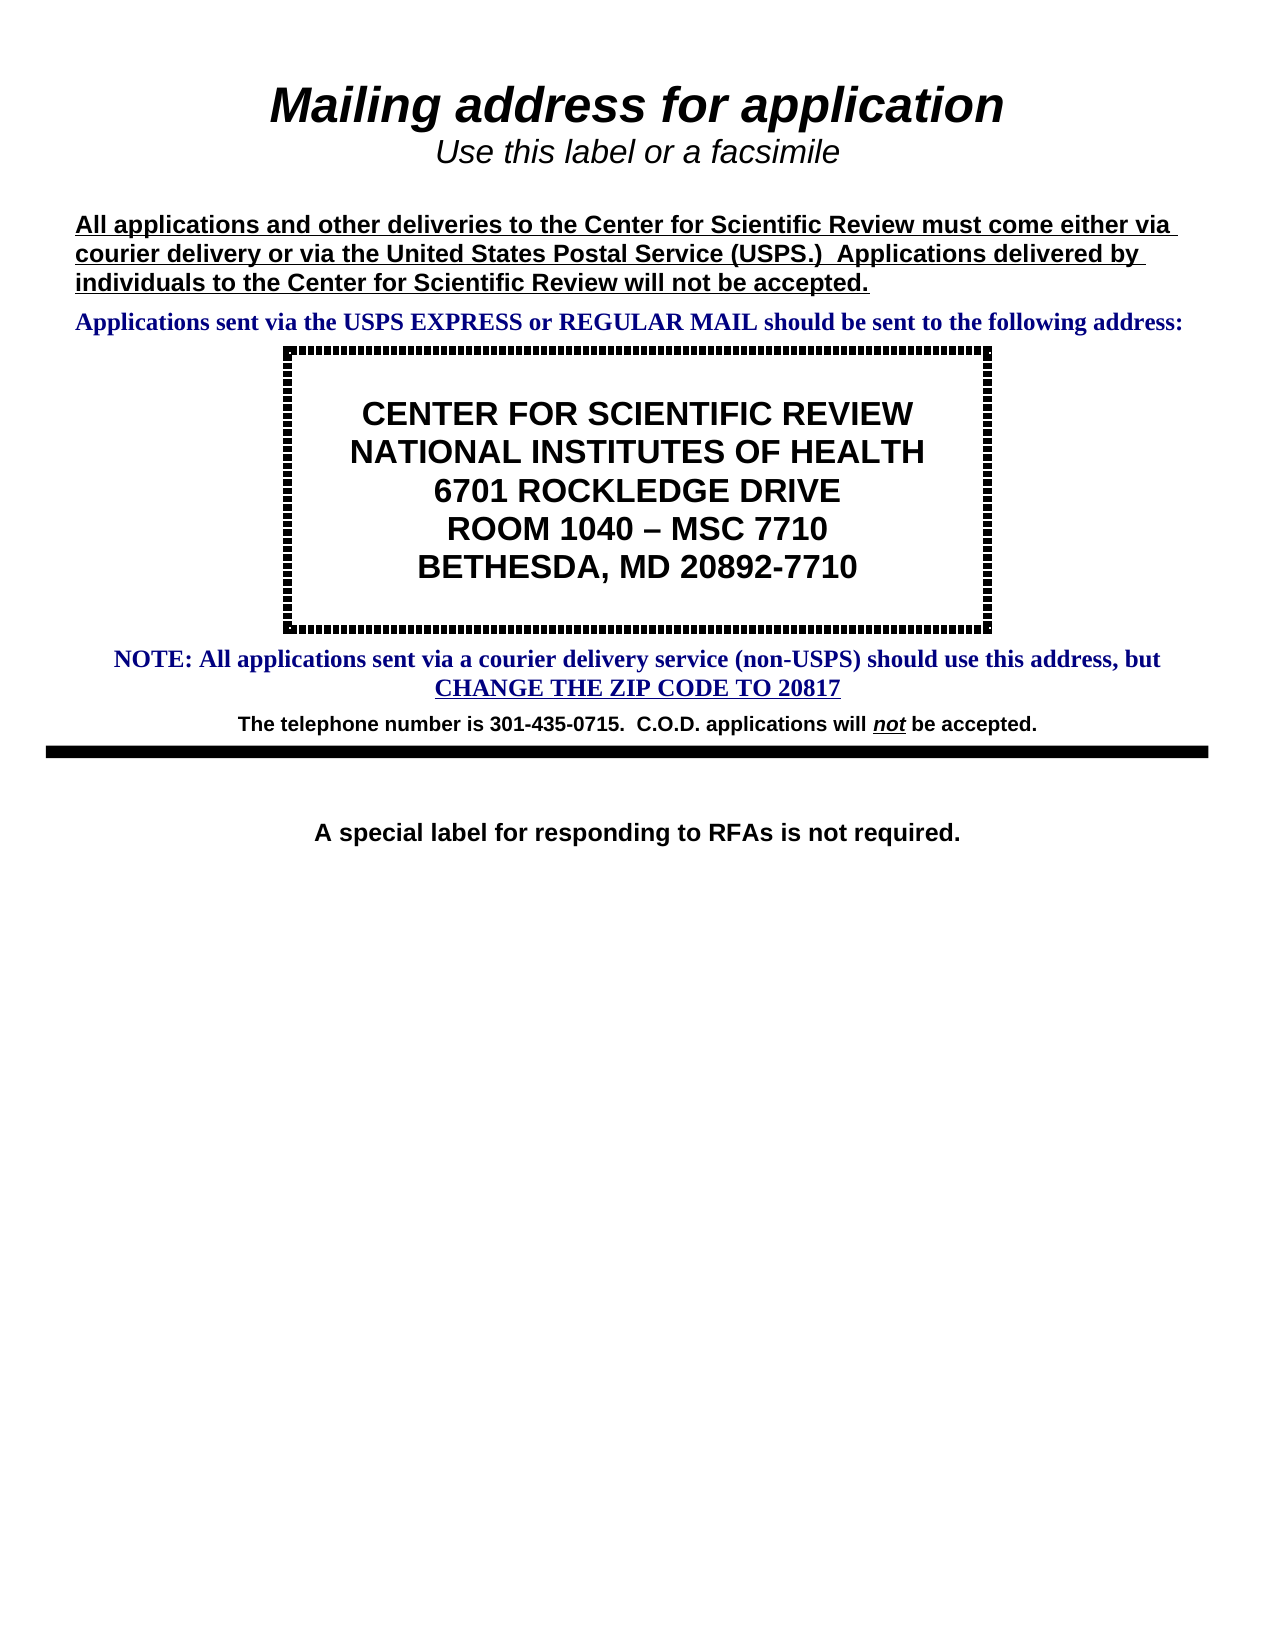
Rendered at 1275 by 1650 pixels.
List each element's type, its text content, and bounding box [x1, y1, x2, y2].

text Applications sent via the USPS EXPRESS or REGULAR MAIL should be sent to the following address: [75, 307, 1200, 336]
text The telephone number is 301-435-0715. C.O.D. applications will not be accepted. [75, 712, 1200, 736]
text Mailing address for application [75, 75, 1200, 132]
text A special label for responding to RFAs is not required. [75, 818, 1200, 846]
text All applications and other deliveries to the Center for Scientific Review must come either via courier delivery or via the Postal Service (USPS.) Applications delivered by individuals to the Center for Scientific Review will not be accepted. [75, 210, 1200, 296]
table_header CENTER FOR SCIENTIFIC REVIEW NATIONAL INSTITUTES OF HEALTH ROOM 1040 – MSC 7710 [288, 346, 987, 624]
text Use this label or a facsimile [75, 132, 1200, 171]
text NOTE: All applications sent via a courier delivery service (non-USPS) should use this address, but CHANGE THE ZIP CODE TO 20817 [75, 644, 1200, 702]
